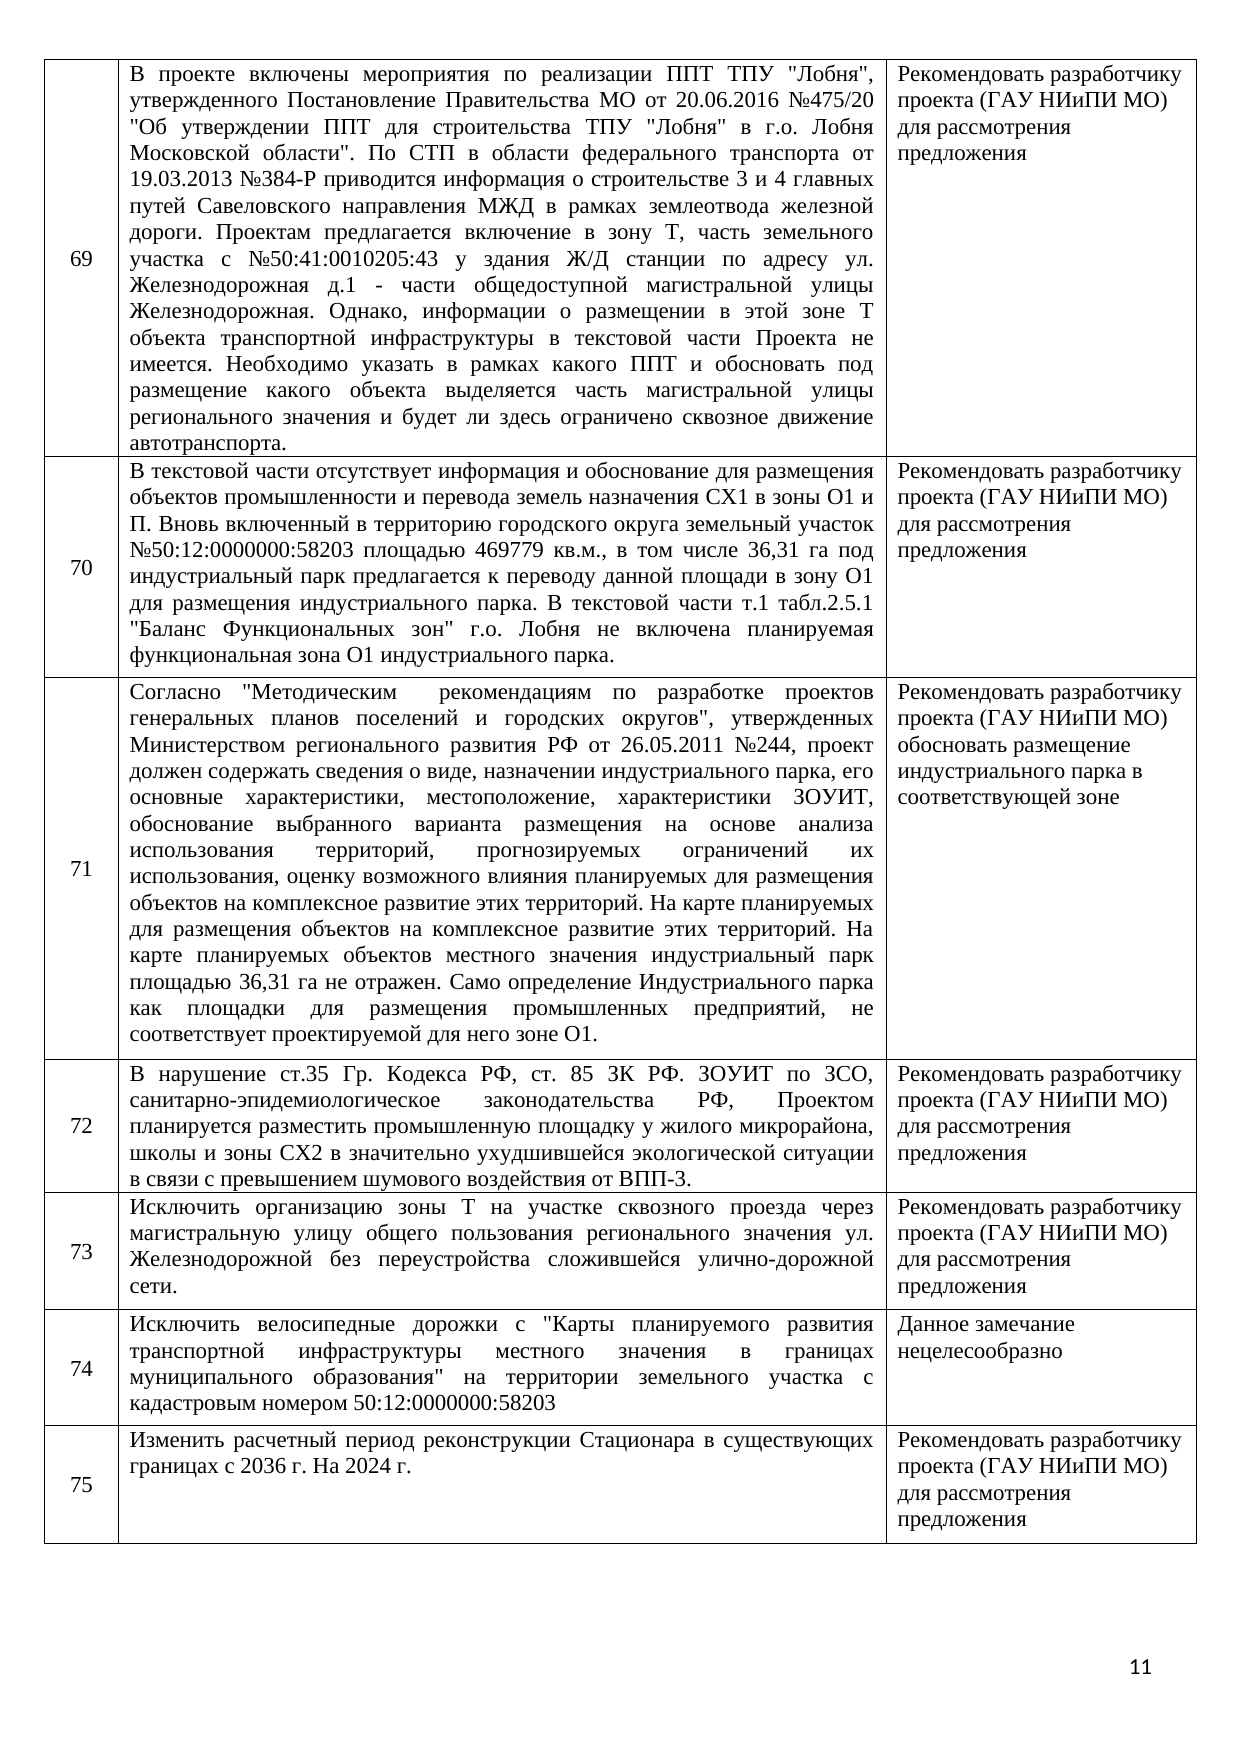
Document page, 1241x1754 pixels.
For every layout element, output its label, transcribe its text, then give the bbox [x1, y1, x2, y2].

table_cell 72 [45, 1060, 118, 1192]
table_cell Изменить расчетный период реконструкции Стационара в существующих границах с 2036 г. На 2024 г. [119, 1426, 886, 1543]
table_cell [887, 1426, 1196, 1543]
table_cell В текстовой части отсутствует информация и обоснование для размещения объектов промышленности и перевода земель назначения СХ1 в зоны О1 и П. Вновь включенный в территорию городского округа земельный участок №50:12:0000000:58203 площадью 469779 кв.м., в том числе 36,31 га под индустриальный парк предлагается к переводу данной площади в зону О1 для размещения индустриального парка. В текстовой части т.1 табл.2.5.1 "Баланс Функциональных зон" г.о. Лобня не включена планируемая функциональная зона О1 индустриального парка. [119, 457, 886, 677]
table_cell 73 [45, 1193, 118, 1309]
table_cell Исключить велосипедные дорожки с "Карты планируемого развития транспортной инфраструктуры местного значения в границах муниципального образования" на территории земельного участка с кадастровым номером 50:12:0000000:58203 [119, 1310, 886, 1425]
table_cell Данное замечание нецелесообразно [887, 1310, 1196, 1425]
table_cell Согласно "Методическим рекомендациям по разработке проектов генеральных планов поселений и городских округов", утвержденных Министерством регионального развития РФ от 26.05.2011 №244, проект должен содержать сведения о виде, назначении индустриального парка, его основные характеристики, местоположение, характеристики ЗОУИТ, обоснование выбранного варианта размещения на основе анализа использования территорий, прогнозируемых ограничений их использования, оценку возможного влияния планируемых для размещения объектов на комплексное развитие этих территорий. На карте планируемых для размещения объектов на комплексное развитие этих территорий. На карте планируемых объектов местного значения индустриальный парк площадью 36,31 га не отражен. Само определение Индустриального парка как площадки для размещения промышленных предприятий, не соответствует проектируемой для него зоне О1. [119, 678, 886, 1059]
table_cell Исключить организацию зоны Т на участке сквозного проезда через магистральную улицу общего пользования регионального значения ул. Железнодорожной без переустройства сложившейся улично-дорожной сети. [119, 1193, 886, 1309]
table_cell 69 [45, 60, 118, 456]
table_cell 74 [45, 1310, 118, 1425]
table_cell В нарушение ст.35 Гр. Кодекса РФ, ст. 85 ЗК РФ. ЗОУИТ по ЗСО, санитарно-эпидемиологическое законодательства РФ, Проектом планируется разместить промышленную площадку у жилого микрорайона, школы и зоны СХ2 в значительно ухудшившейся экологической ситуации в связи с превышением шумового воздействия от ВПП-3. [119, 1060, 886, 1192]
table_cell Рекомендовать разработчику проекта (ГАУ НИиПИ МО) для рассмотрения предложения [887, 457, 1196, 677]
table_cell 75 [45, 1426, 118, 1543]
table_cell Рекомендовать разработчику проекта (ГАУ НИиПИ МО) обосновать размещение индустриального парка в соответствующей зоне [887, 678, 1196, 1059]
table_cell Рекомендовать разработчику проекта (ГАУ НИиПИ МО) для рассмотрения предложения [887, 1060, 1196, 1192]
table_cell 71 [45, 678, 118, 1059]
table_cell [887, 60, 1196, 456]
table_cell Рекомендовать разработчику проекта (ГАУ НИиПИ МО) для рассмотрения предложения [887, 1193, 1196, 1309]
table_cell В проекте включены мероприятия по реализации ППТ ТПУ "Лобня", утвержденного Постановление Правительства МО от 20.06.2016 №475/20 "Об утверждении ППТ для строительства ТПУ "Лобня" в г.о. Лобня Московской области". По СТП в области федерального транспорта от 19.03.2013 №384-Р приводится информация о строительстве 3 и 4 главных путей Савеловского направления МЖД в рамках землеотвода железной дороги. Проектам предлагается включение в зону Т, часть земельного участка с №50:41:0010205:43 у здания Ж/Д станции по адресу ул. Железнодорожная д.1 - части общедоступной магистральной улицы Железнодорожная. Однако, информации о размещении в этой зоне Т объекта транспортной инфраструктуры в текстовой части Проекта не имеется. Необходимо указать в рамках какого ППТ и обосновать под размещение какого объекта выделяется часть магистральной улицы регионального значения и будет ли здесь ограничено сквозное движение автотранспорта. [119, 60, 886, 456]
table_cell 70 [45, 457, 118, 677]
